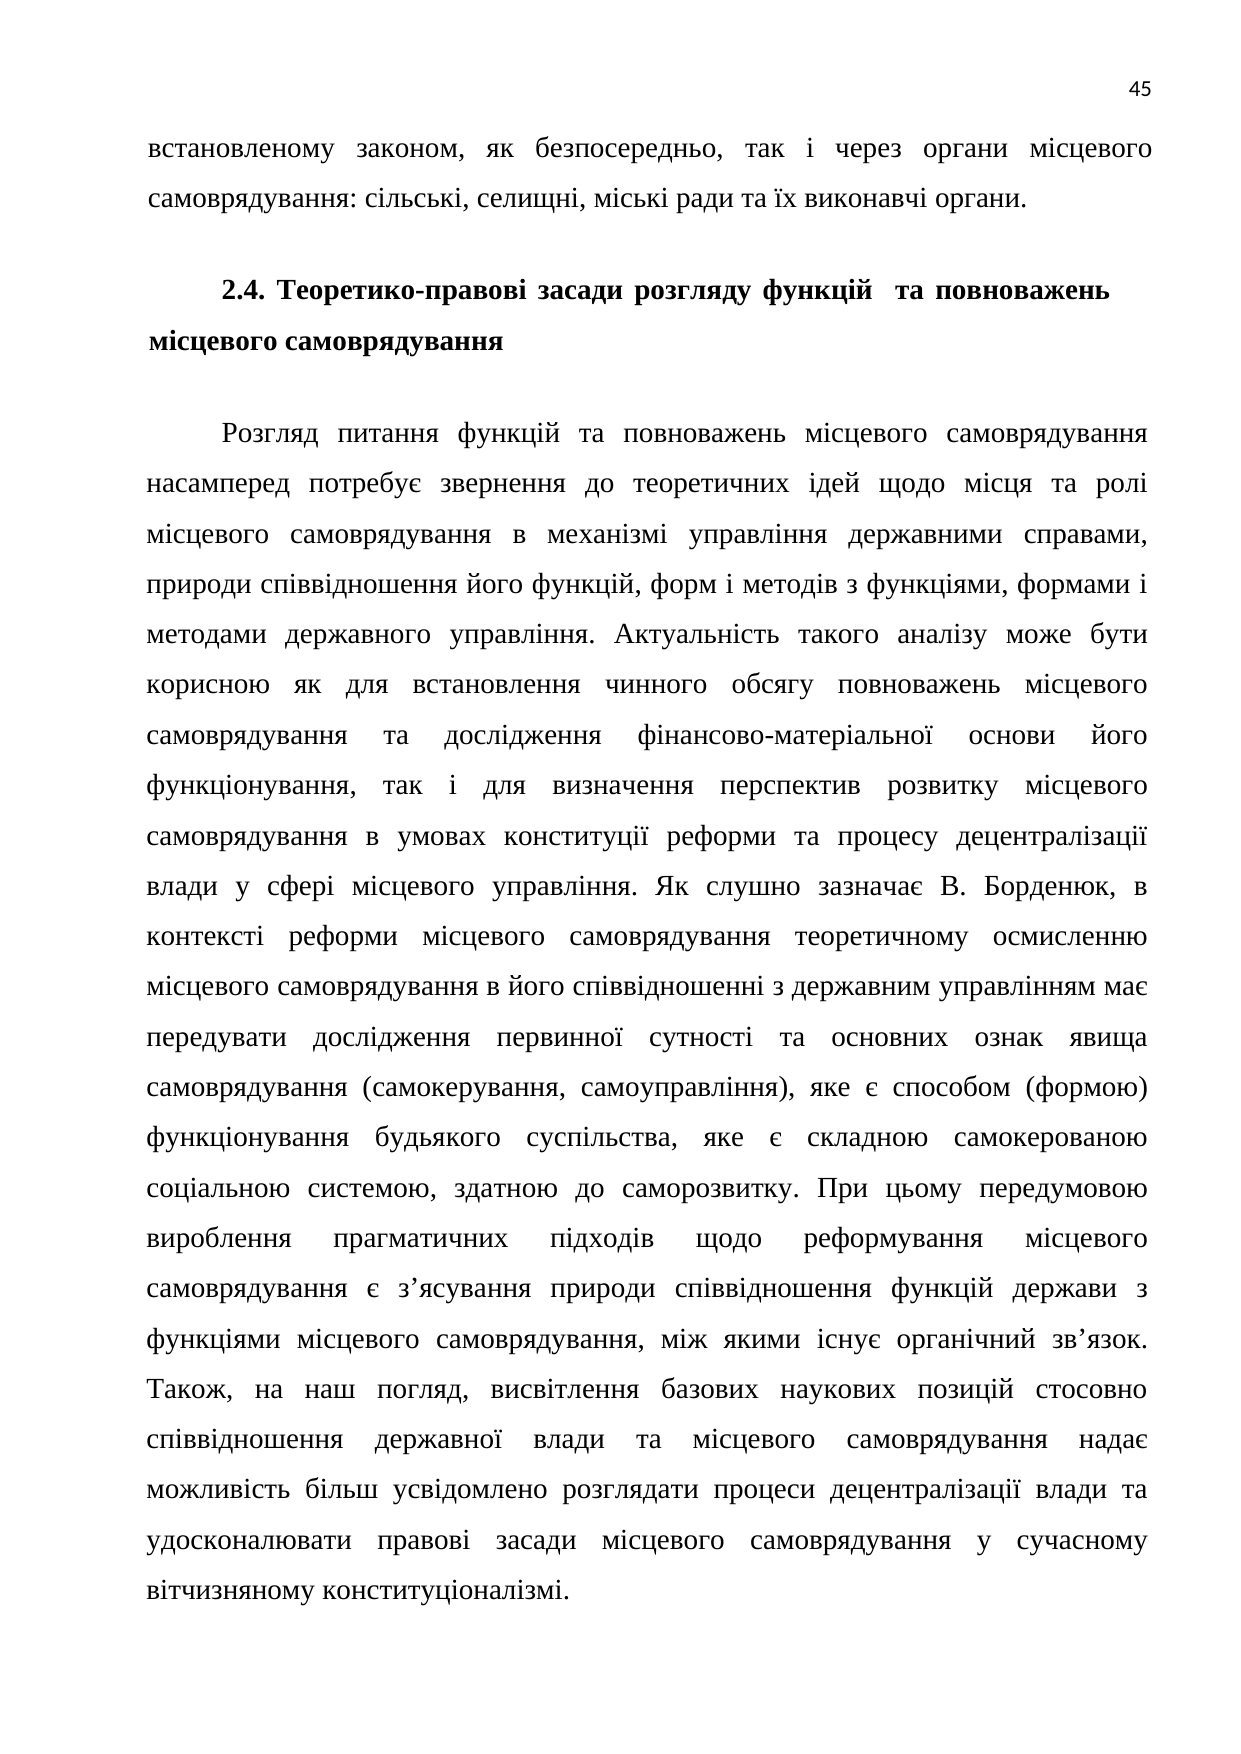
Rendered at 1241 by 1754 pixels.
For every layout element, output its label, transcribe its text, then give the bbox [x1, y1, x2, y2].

subtitle 2.4. Теоретико-правові засади розгляду функцій та повноважень місцевого самоврядування [149, 272, 1111, 356]
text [148, 130, 1153, 214]
text Розгляд питання функцій та повноважень місцевого самоврядування насамперед потребує звернення до теоретичних ідей щодо місця та ролі місцевого самоврядування в механізмі управління державними справами, природи співвідношення його функцій, форм і методів з функціями, формами і методами державного управління. Актуальність такого аналізу може бути корисною як для встановлення чинного обсягу повноважень місцевого самоврядування та дослідження фінансово-матеріальної основи його функціонування, так і для визначення перспектив розвитку місцевого самоврядування в умовах конституції реформи та процесу децентралізації влади у сфері місцевого управління. Як слушно зазначає В. Борденюк, в контексті реформи місцевого самоврядування теоретичному осмисленню місцевого самоврядування в його співвідношенні з державним управлінням має передувати дослідження первинної сутності та основних ознак явища самоврядування (самокерування, самоуправління), яке є способом (формою) функціонування будьякого суспільства, яке є складною самокерованою соціальною системою, здатною до саморозвитку. При цьому передумовою вироблення прагматичних підходів щодо реформування місцевого самоврядування є з’ясування природи співвідношення функцій держави з функціями місцевого самоврядування, між якими існує органічний зв’язок. Також, на наш погляд, висвітлення базових наукових позицій стосовно співвідношення державної влади та місцевого самоврядування надає можливість більш усвідомлено розглядати процеси децентралізації влади та удосконалювати правові засади місцевого самоврядування у сучасному вітчизняному конституціоналізмі. [146, 415, 1148, 1606]
